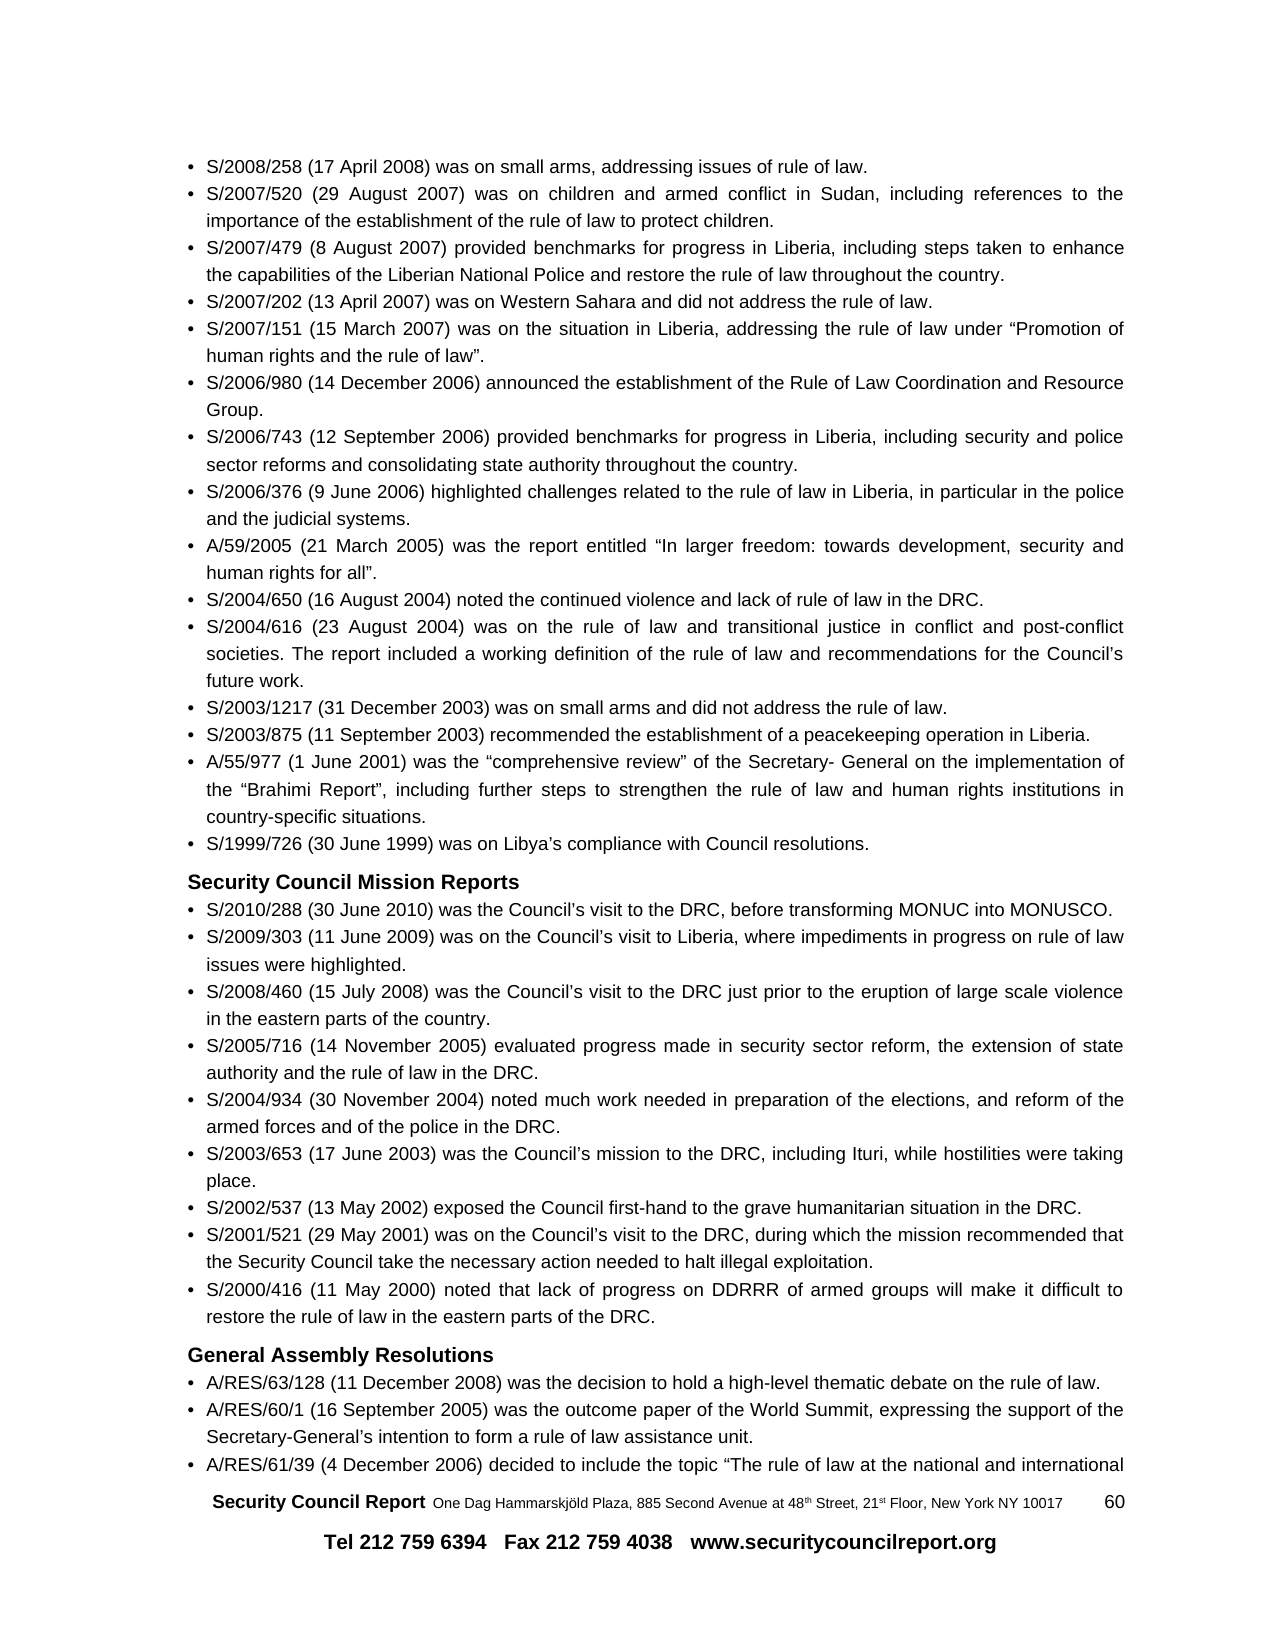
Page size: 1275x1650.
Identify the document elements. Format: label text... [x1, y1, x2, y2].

text • S/2008/258 (17 April 2008) was on small arms, addressing issues of rule of law. [187, 150, 1125, 177]
text • S/2007/202 (13 April 2007) was on Western Sahara and did not address the rule of law. [187, 285, 1125, 312]
text • S/2009/303 (11 June 2009) was on the Council’s visit to Liberia, where impediments in progress on rule of law issues were highlighted. [187, 921, 1125, 975]
text • S/2006/980 (14 December 2006) announced the establishment of the Rule of Law Coordination and Resource Group. [187, 367, 1125, 421]
text • S/2003/653 (17 June 2003) was the Council’s mission to the DRC, including Ituri, while hostilities were taking place. [187, 1137, 1125, 1192]
text • A/59/2005 (21 March 2005) was the report entitled “In larger freedom: towards development, security and human rights for all”. [187, 529, 1125, 583]
text • S/2003/1217 (31 December 2003) was on small arms and did not address the rule of law. [187, 692, 1125, 719]
text • A/RES/63/128 (11 December 2008) was the decision to hold a high-level thematic debate on the rule of law. [187, 1367, 1125, 1394]
text • S/1999/726 (30 June 1999) was on Libya’s compliance with Council resolutions. [187, 827, 1125, 854]
text • S/2007/479 (8 August 2007) provided benchmarks for progress in Liberia, including steps taken to enhance the capabilities of the Liberian National Police and restore the rule of law throughout the country. [187, 231, 1125, 285]
text • S/2010/288 (30 June 2010) was the Council’s visit to the DRC, before transforming MONUC into MONUSCO. [187, 894, 1125, 921]
text • S/2005/716 (14 November 2005) evaluated progress made in security sector reform, the extension of state authority and the rule of law in the DRC. [187, 1029, 1125, 1083]
text • S/2004/616 (23 August 2004) was on the rule of law and transitional justice in conflict and post-conflict societies. The report included a working definition of the rule of law and recommendations for the Council’s future work. [187, 610, 1125, 692]
text • S/2008/460 (15 July 2008) was the Council’s visit to the DRC just prior to the eruption of large scale violence in the eastern parts of the country. [187, 975, 1125, 1029]
text • S/2004/650 (16 August 2004) noted the continued violence and lack of rule of law in the DRC. [187, 583, 1125, 610]
text • S/2006/376 (9 June 2006) highlighted challenges related to the rule of law in Liberia, in particular in the police and the judicial systems. [187, 475, 1125, 529]
text • S/2007/151 (15 March 2007) was on the situation in Liberia, addressing the rule of law under “Promotion of human rights and the rule of law”. [187, 312, 1125, 367]
text • A/55/977 (1 June 2001) was the “comprehensive review” of the Secretary- General on the implementation of the “Brahimi Report”, including further steps to strengthen the rule of law and human rights institutions in country-specific situations. [187, 746, 1125, 827]
text • S/2002/537 (13 May 2002) exposed the Council first-hand to the grave humanitarian situation in the DRC. [187, 1192, 1125, 1219]
text • S/2000/416 (11 May 2000) noted that lack of progress on DDRRR of armed groups will make it difficult to restore the rule of law in the eastern parts of the DRC. [187, 1273, 1125, 1327]
text • S/2007/520 (29 August 2007) was on children and armed conflict in Sudan, including references to the importance of the establishment of the rule of law to protect children. [187, 177, 1125, 231]
text • S/2006/743 (12 September 2006) provided benchmarks for progress in Liberia, including security and police sector reforms and consolidating state authority throughout the country. [187, 421, 1125, 475]
text • S/2001/521 (29 May 2001) was on the Council’s visit to the DRC, during which the mission recommended that the Security Council take the necessary action needed to halt illegal exploitation. [187, 1219, 1125, 1273]
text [187, 1448, 1125, 1475]
text • A/RES/60/1 (16 September 2005) was the outcome paper of the World Summit, expressing the support of the Secretary-General’s intention to form a rule of law assistance unit. [187, 1394, 1125, 1448]
text Security Council Mission Reports [187, 867, 1125, 894]
text General Assembly Resolutions [187, 1339, 1125, 1367]
text • S/2003/875 (11 September 2003) recommended the establishment of a peacekeeping operation in Liberia. [187, 719, 1125, 746]
text • S/2004/934 (30 November 2004) noted much work needed in preparation of the elections, and reform of the armed forces and of the police in the DRC. [187, 1083, 1125, 1137]
